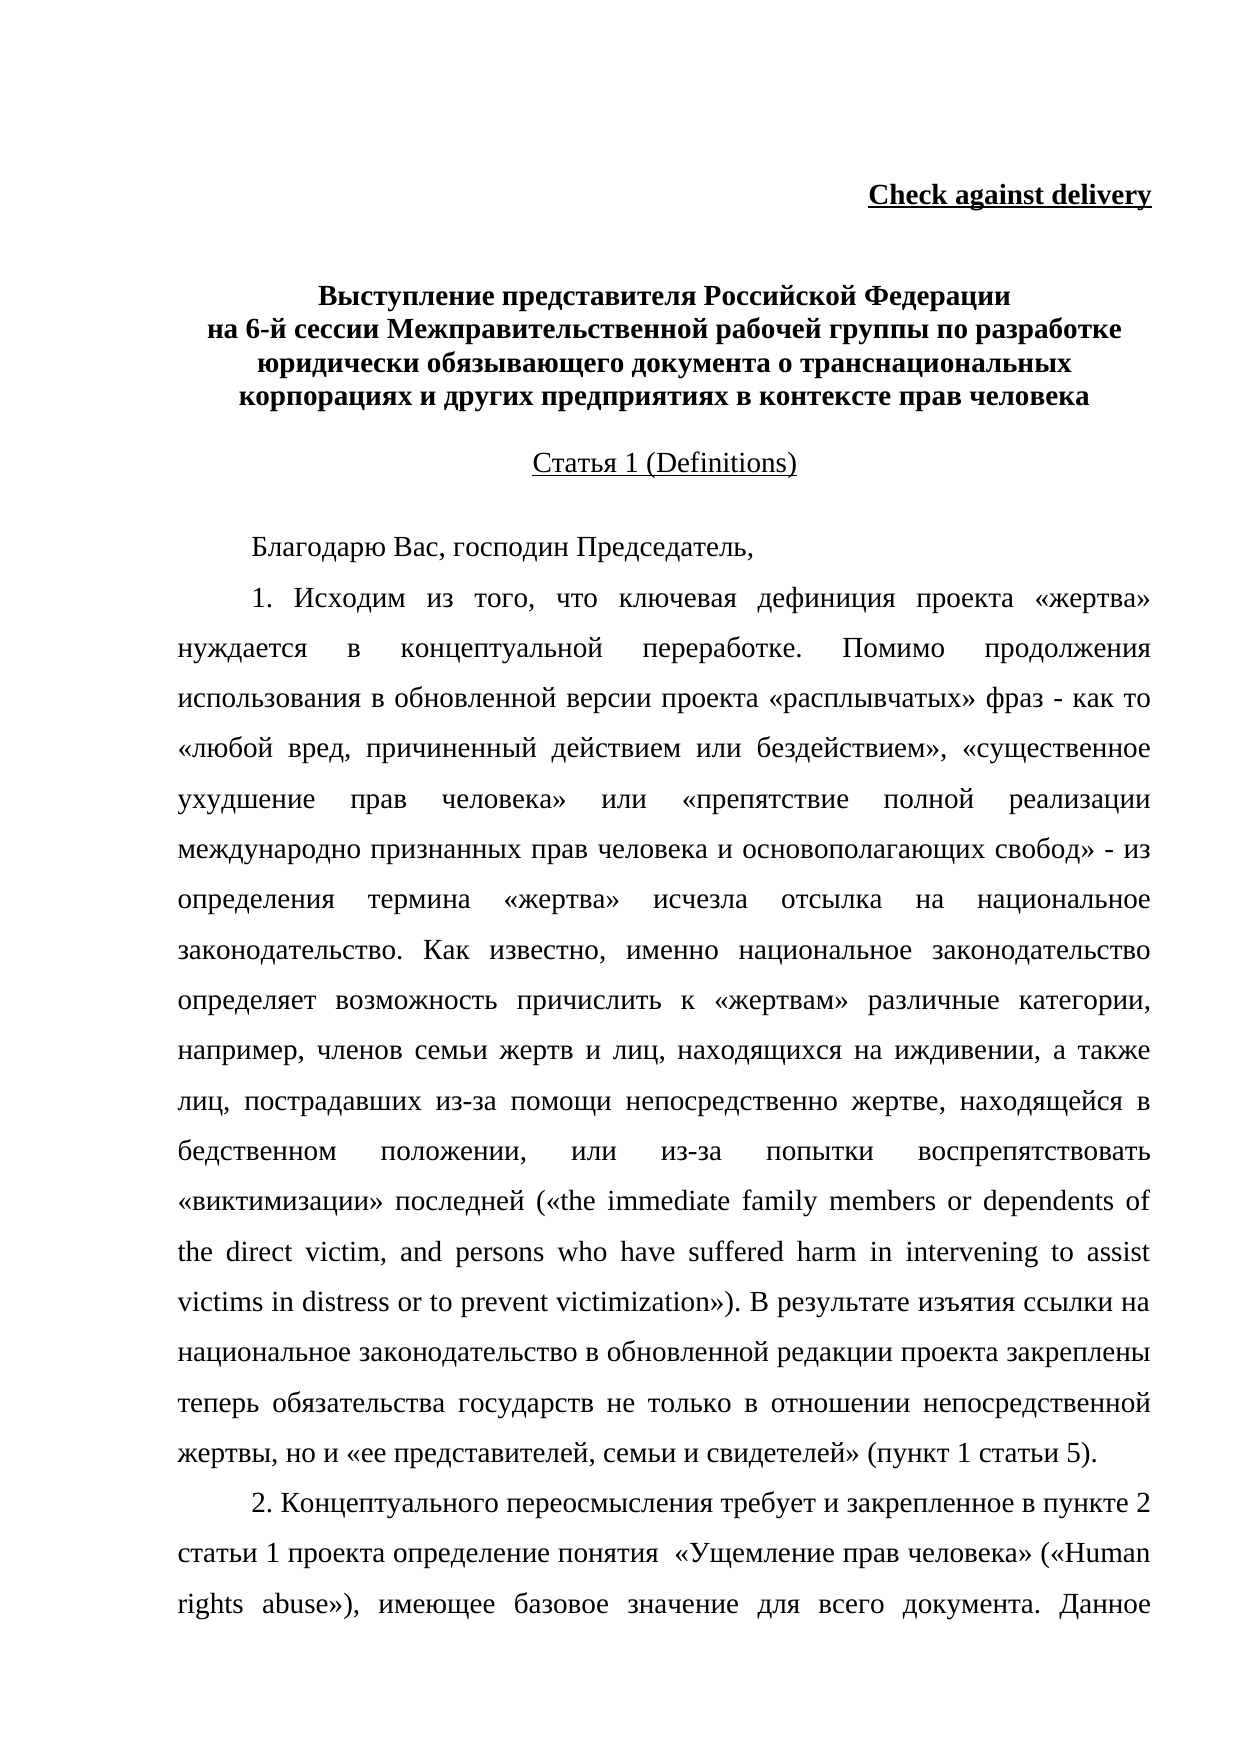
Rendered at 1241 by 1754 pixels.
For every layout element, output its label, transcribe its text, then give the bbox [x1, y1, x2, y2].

text Статья 1 (Definitions) [177, 446, 1152, 479]
text на 6-й сессии Межправительственной рабочей группы по разработке юридически обязывающего документа о транснациональных корпорациях и других предприятиях в контексте прав человека [177, 311, 1152, 412]
text 1. Исходим из того, что ключевая дефиниция проекта «жертва» нуждается в концептуальной переработке. Помимо продолжения использования в обновленной версии проекта «расплывчатых» фраз - как то «любой вред, причиненный действием или бездействием», «существенное ухудшение прав человека» или «препятствие полной реализации международно признанных прав человека и основополагающих свобод» - из определения термина «жертва» исчезла отсылка на национальное законодательство. Как известно, именно национальное законодательство определяет возможность причислить к «жертвам» различные категории, например, членов семьи жертв и лиц, находящихся на иждивении, а также лиц, пострадавших из-за помощи непосредственно жертве, находящейся в бедственном положении, или из-за попытки воспрепятствовать «виктимизации» последней («the immediate family members or dependents of the direct victim, and persons who have suffered harm in intervening to assist victims in distress or to prevent victimization»). В результате изъятия ссылки на национальное законодательство в обновленной редакции проекта закреплены теперь обязательства государств не только в отношении непосредственной жертвы, но и «ее представителей, семьи и свидетелей» (пункт 1 статьи 5). [177, 580, 1152, 1468]
text Благодарю Вас, господин Председатель, [177, 529, 1152, 563]
text Check against delivery [177, 177, 1152, 211]
text Выступление представителя Российской Федерации [177, 278, 1152, 311]
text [177, 1485, 1152, 1619]
